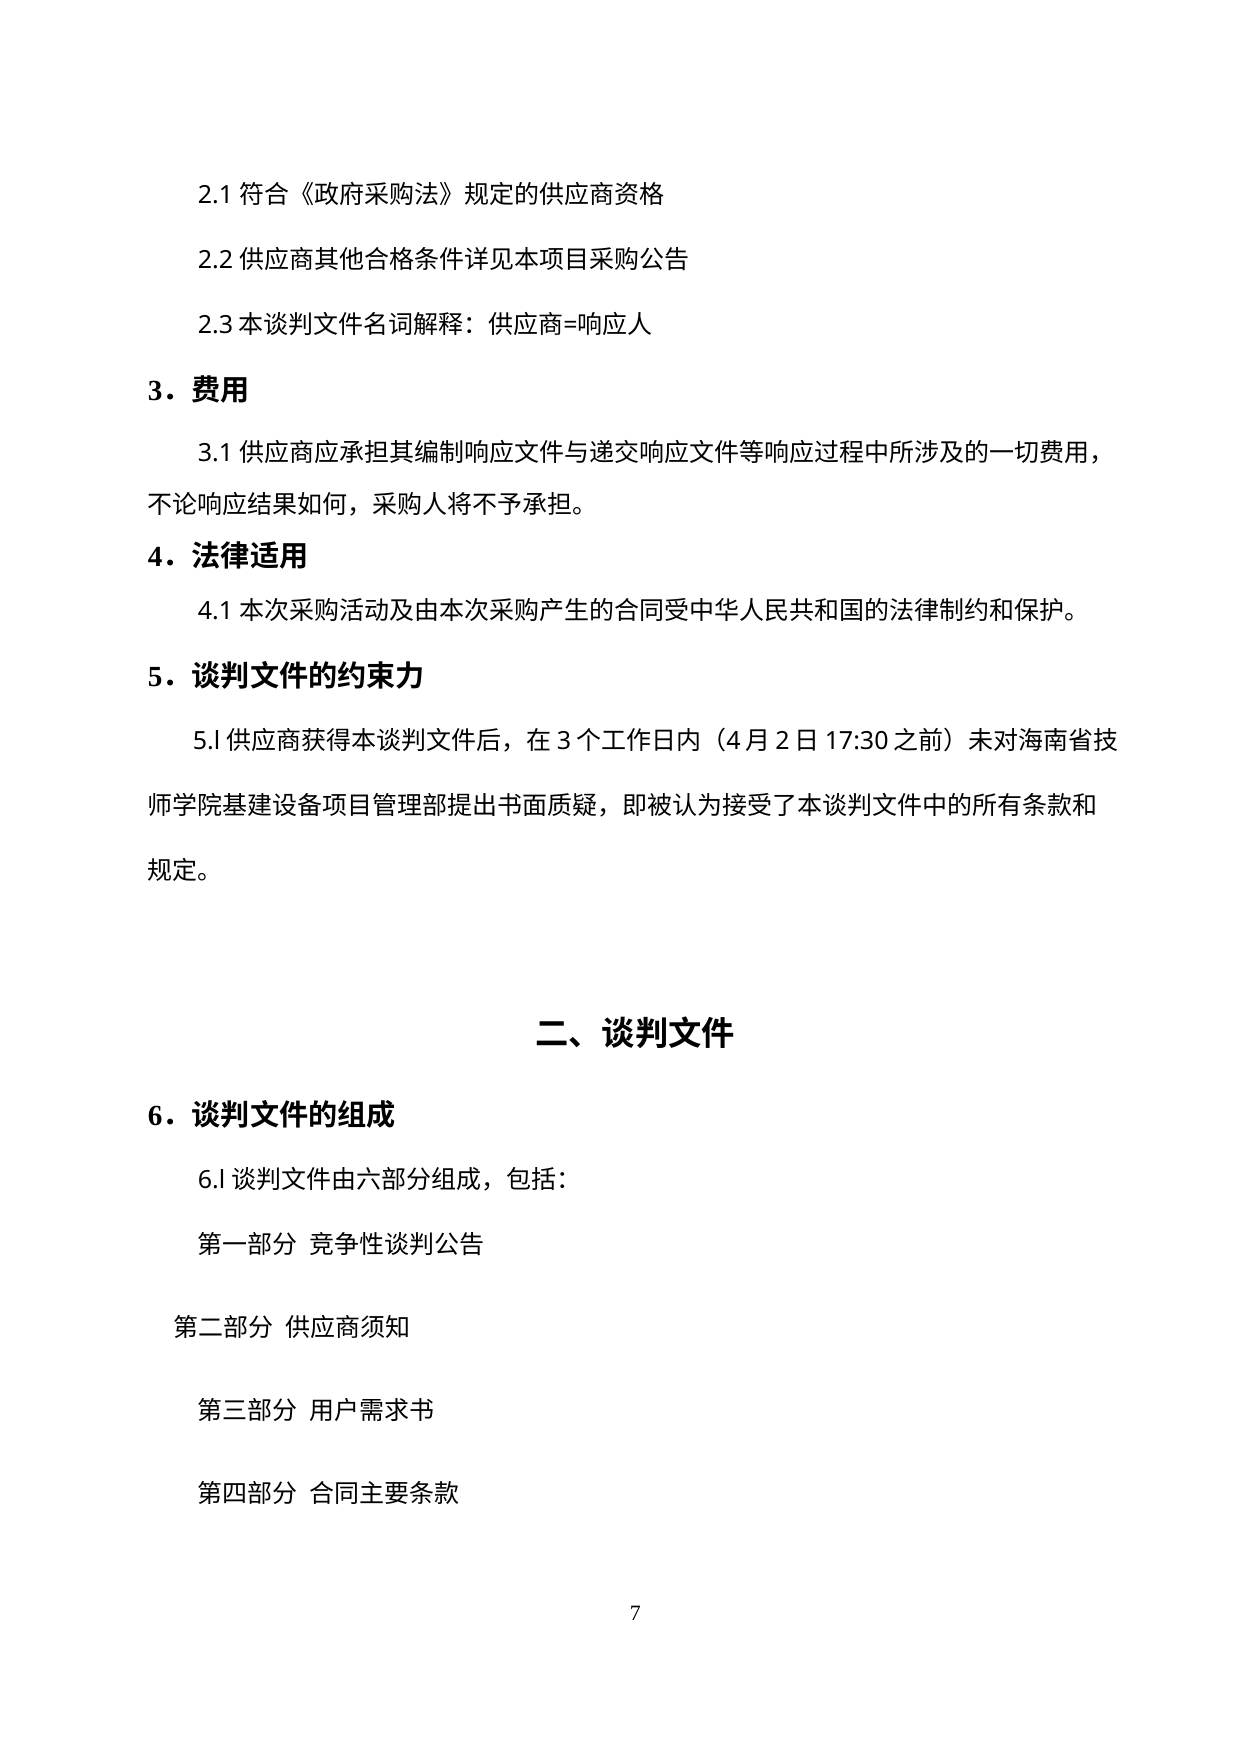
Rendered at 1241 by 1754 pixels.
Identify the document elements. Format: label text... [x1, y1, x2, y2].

text 6.l 谈判文件由六部分组成，包括： [148, 1145, 1122, 1210]
text 二、谈判文件 [148, 999, 1122, 1064]
text 3.1 供应商应承担其编制响应文件与递交响应文件等响应过程中所涉及的一切费用，不论响应结果如何，采购人将不予承担。 [148, 420, 1122, 524]
text 6．谈判文件的组成 [148, 1080, 1122, 1145]
text 5．谈判文件的约束力 [148, 641, 1122, 706]
text 4.1 本次采购活动及由本次采购产生的合同受中华人民共和国的法律制约和保护。 [148, 576, 1122, 641]
text 第四部分 合同主要条款 [148, 1459, 1122, 1524]
text 第一部分 竞争性谈判公告 [148, 1210, 1122, 1275]
text 2.3本谈判文件名词解释：供应商=响应人 [148, 290, 1122, 355]
text 4．法律适用 [148, 524, 1122, 576]
text 5.l 供应商获得本谈判文件后，在3个工作日内（4月2日17:30之前）未对海南省技师学院基建设备项目管理部提出书面质疑，即被认为接受了本谈判文件中的所有条款和规定。 [148, 706, 1122, 901]
text 2.2 供应商其他合格条件详见本项目采购公告 [148, 225, 1122, 290]
text 第二部分 供应商须知 [148, 1293, 1122, 1358]
text 第三部分 用户需求书 [148, 1376, 1122, 1441]
text 2.1 符合《政府采购法》规定的供应商资格 [148, 160, 1122, 225]
text 3．费用 [148, 355, 1122, 420]
